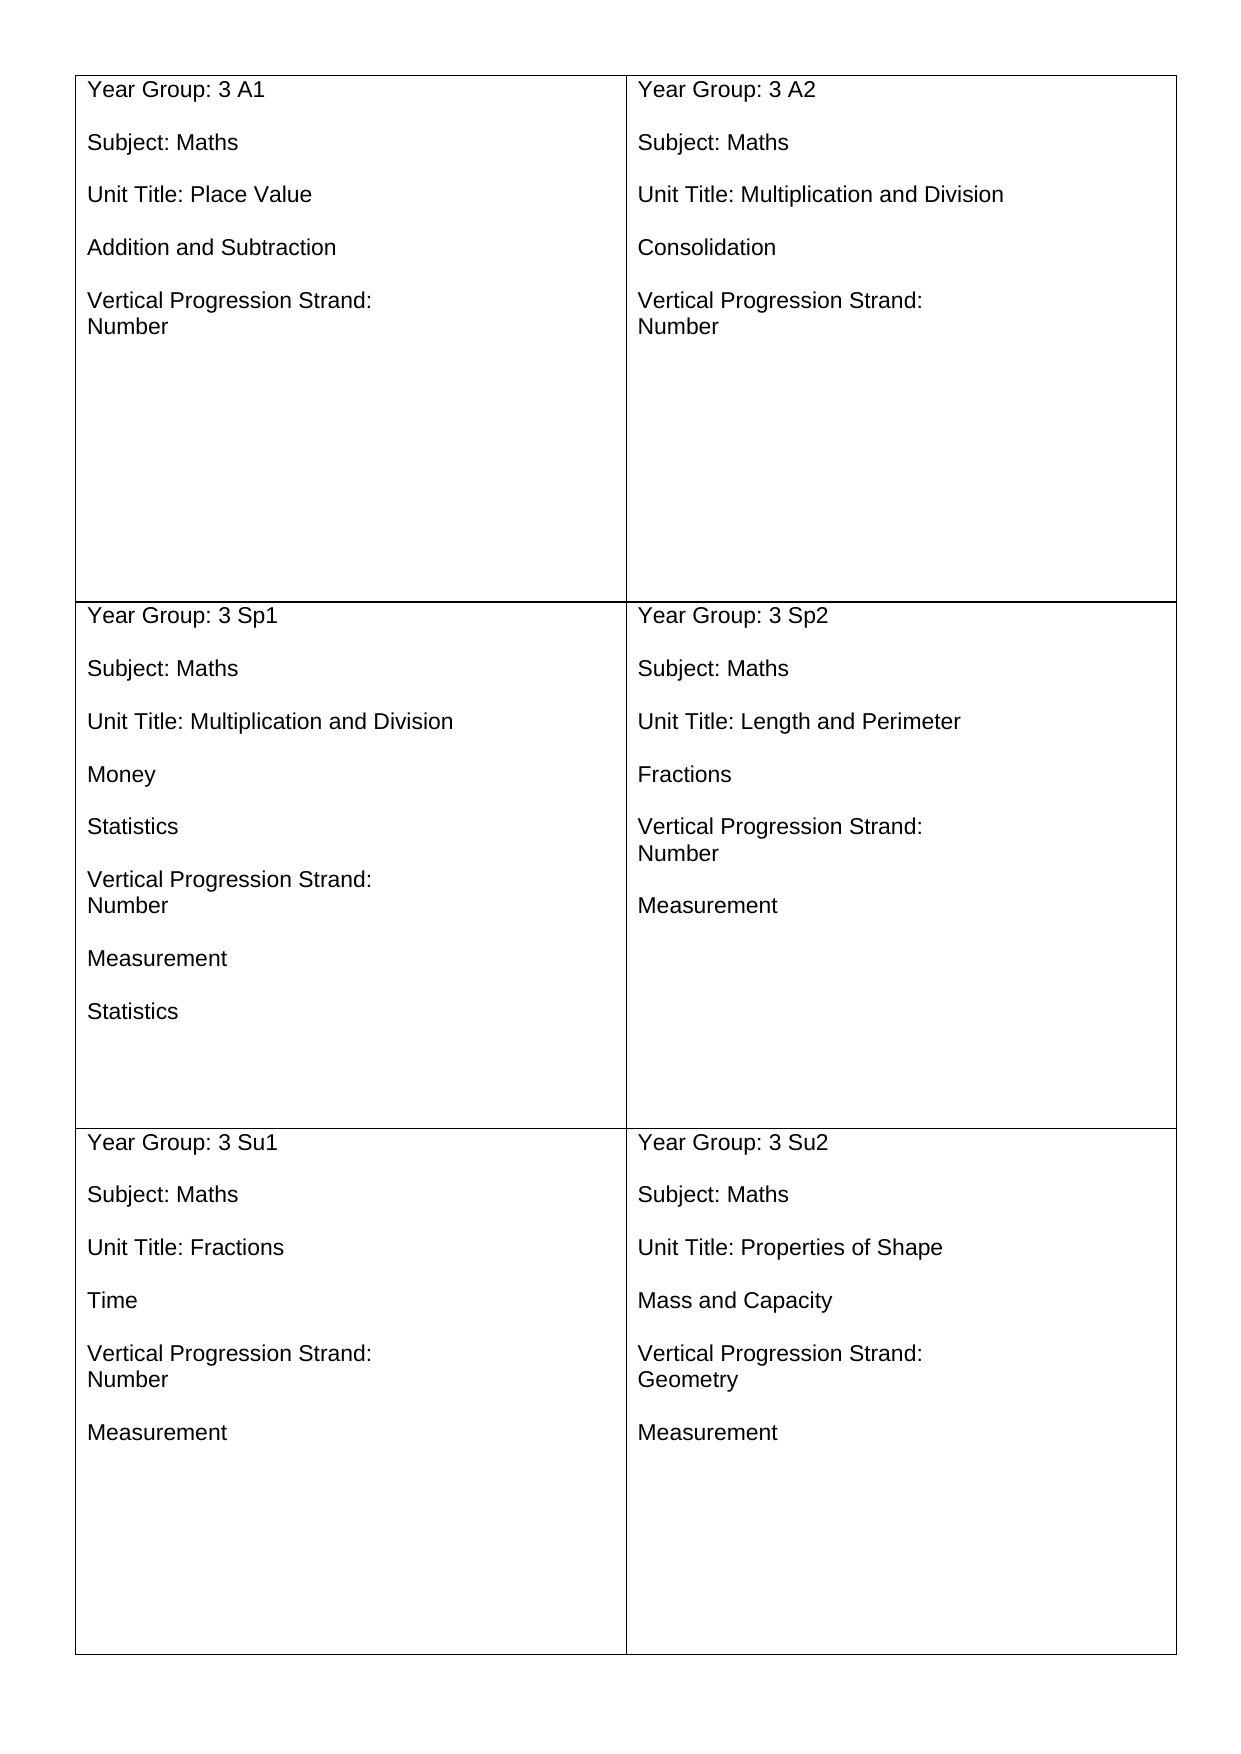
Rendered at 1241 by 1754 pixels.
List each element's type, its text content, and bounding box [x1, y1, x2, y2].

table_header Year Group: 3 A1 Subject: Maths Unit Title: Place Value Addition and Subtraction Vertical Progression Strand: Number [76, 76, 626, 601]
table_cell Year Group: 3 Sp1 Subject: Maths Unit Title: Multiplication and Division Money Statistics Vertical Progression Strand: Number Measurement Statistics [76, 603, 626, 1128]
table_cell Year Group: 3 Su1 Subject: Maths Unit Title: Fractions Time Vertical Progression Strand: Number Measurement [76, 1129, 626, 1654]
table_cell Year Group: 3 Sp2 Subject: Maths Unit Title: Length and Perimeter Fractions Vertical Progression Strand: Number Measurement [627, 603, 1176, 1128]
table_header Year Group: 3 A2 Subject: Maths Unit Title: Multiplication and Division Consolidation Vertical Progression Strand: Number [627, 76, 1176, 601]
table_cell Year Group: 3 Su2 Subject: Maths Unit Title: Properties of Shape Mass and Capacity Vertical Progression Strand: Geometry Measurement [627, 1129, 1176, 1654]
